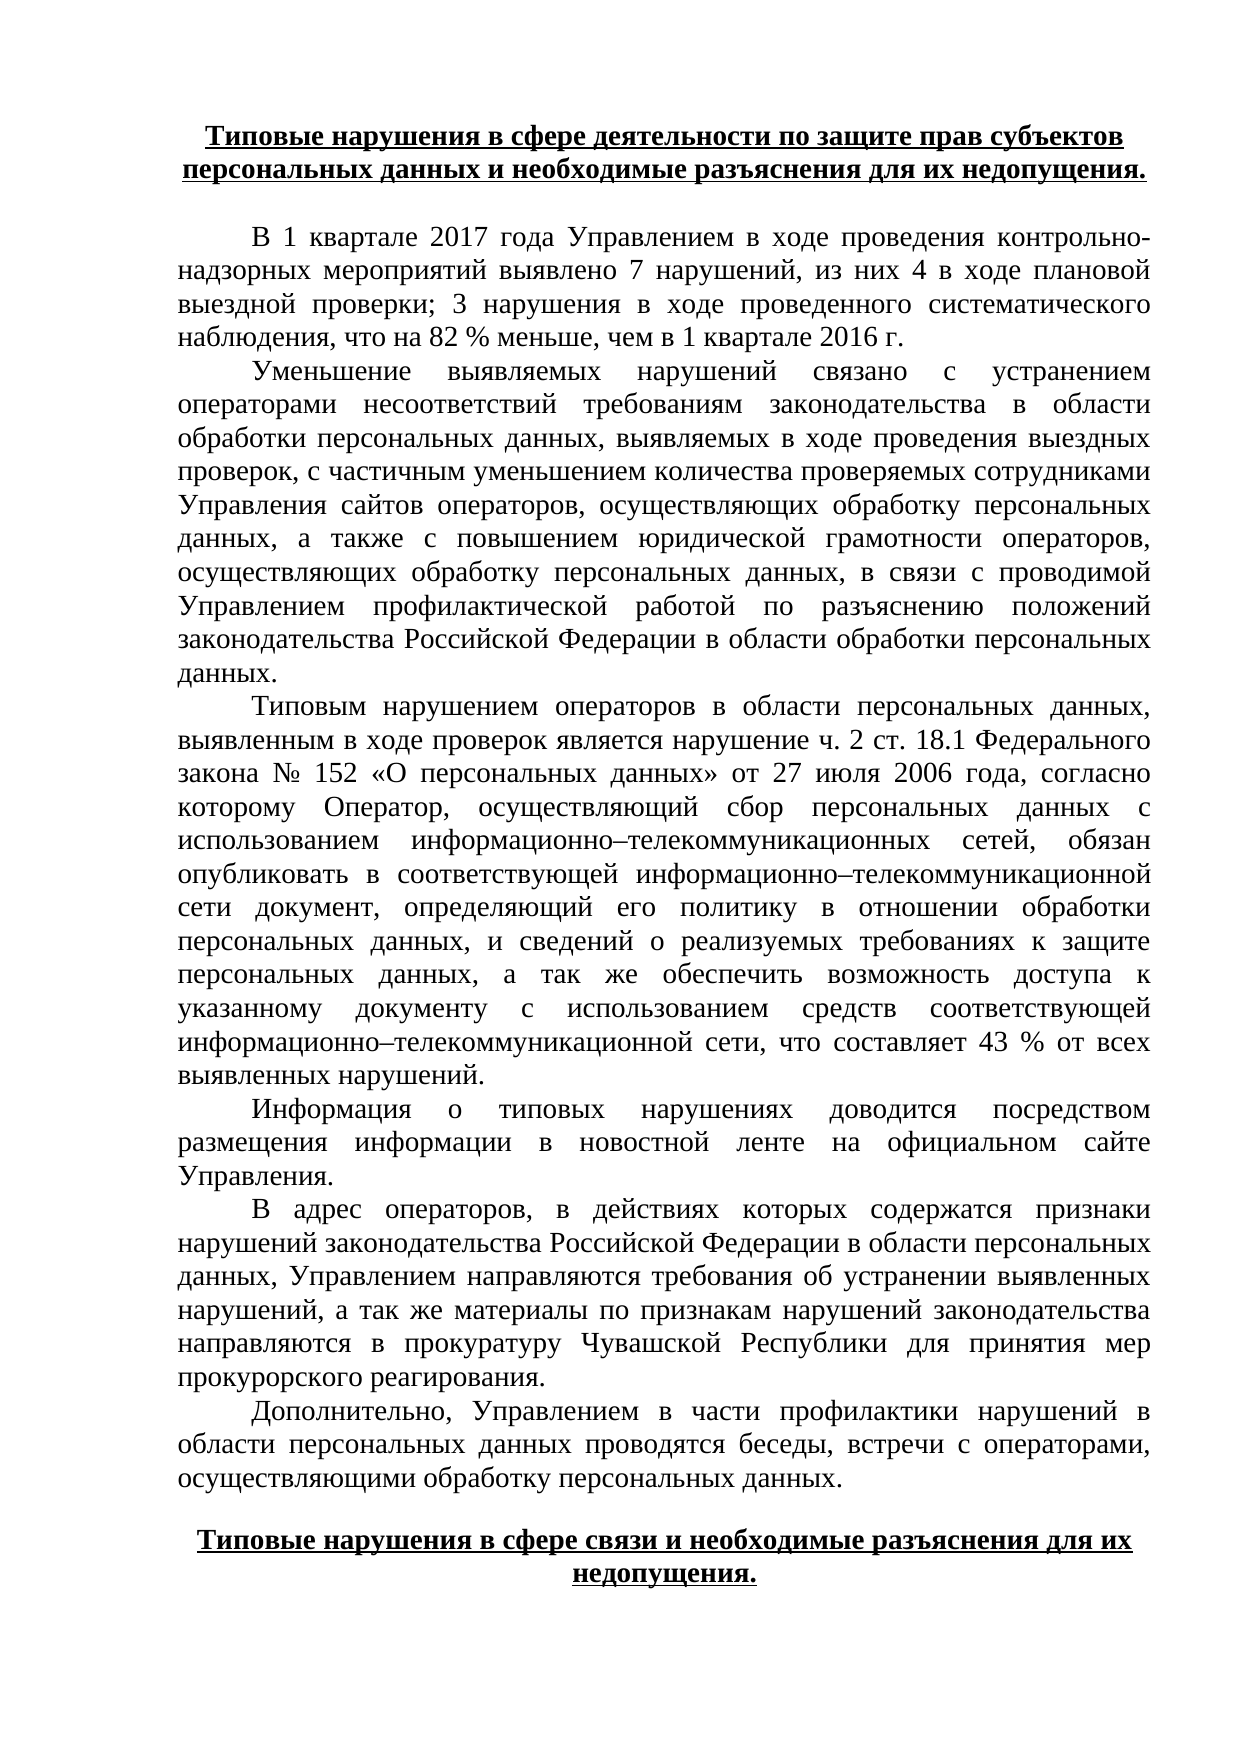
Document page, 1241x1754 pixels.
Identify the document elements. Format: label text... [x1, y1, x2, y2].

text Типовым нарушением операторов в области персональных данных, выявленным в ходе проверок является нарушение ч. 2 ст. 18.1 Федерального закона № 152 «О персональных данных» от 27 июля 2006 года, согласно которому Оператор, осуществляющий сбор персональных данных с использованием информационно–телекоммуникационных сетей, обязан опубликовать в соответствующей информационно–телекоммуникационной сети документ, определяющий его политику в отношении обработки персональных данных, и сведений о реализуемых требованиях к защите персональных данных, а так же обеспечить возможность доступа к указанному документу с использованием средств соответствующей информационно–телекоммуникационной сети, что составляет 43 % от всех выявленных нарушений. [177, 688, 1152, 1091]
text Типовые нарушения в сфере деятельности по защите прав субъектов персональных данных и необходимые разъяснения для их недопущения. [177, 118, 1152, 185]
text Типовые нарушения в сфере связи и необходимые разъяснения для их недопущения. [177, 1522, 1152, 1589]
text Дополнительно, Управлением в части профилактики нарушений в области персональных данных проводятся беседы, встречи с операторами, осуществляющими обработку персональных данных. [177, 1393, 1152, 1493]
text Информация о типовых нарушениях доводится посредством размещения информации в новостной ленте на официальном сайте Управления. [177, 1091, 1152, 1191]
text В 1 квартале 2017 года Управлением в ходе проведения контрольно-надзорных мероприятий выявлено 7 нарушений, из них 4 в ходе плановой выездной проверки; 3 нарушения в ходе проведенного систематического наблюдения, что на 82 % меньше, чем в 1 квартале 2016 г. [177, 219, 1152, 353]
text Уменьшение выявляемых нарушений связано с устранением операторами несоответствий требованиям законодательства в области обработки персональных данных, выявляемых в ходе проведения выездных проверок, с частичным уменьшением количества проверяемых сотрудниками Управления сайтов операторов, осуществляющих обработку персональных данных, а также с повышением юридической грамотности операторов, осуществляющих обработку персональных данных, в связи с проводимой Управлением профилактической работой по разъяснению положений законодательства Российской Федерации в области обработки персональных данных. [177, 353, 1152, 688]
text В адрес операторов, в действиях которых содержатся признаки нарушений законодательства Российской Федерации в области персональных данных, Управлением направляются требования об устранении выявленных нарушений, а так же материалы по признакам нарушений законодательства направляются в прокуратуру Чувашской Республики для принятия мер прокурорского реагирования. [177, 1191, 1152, 1393]
